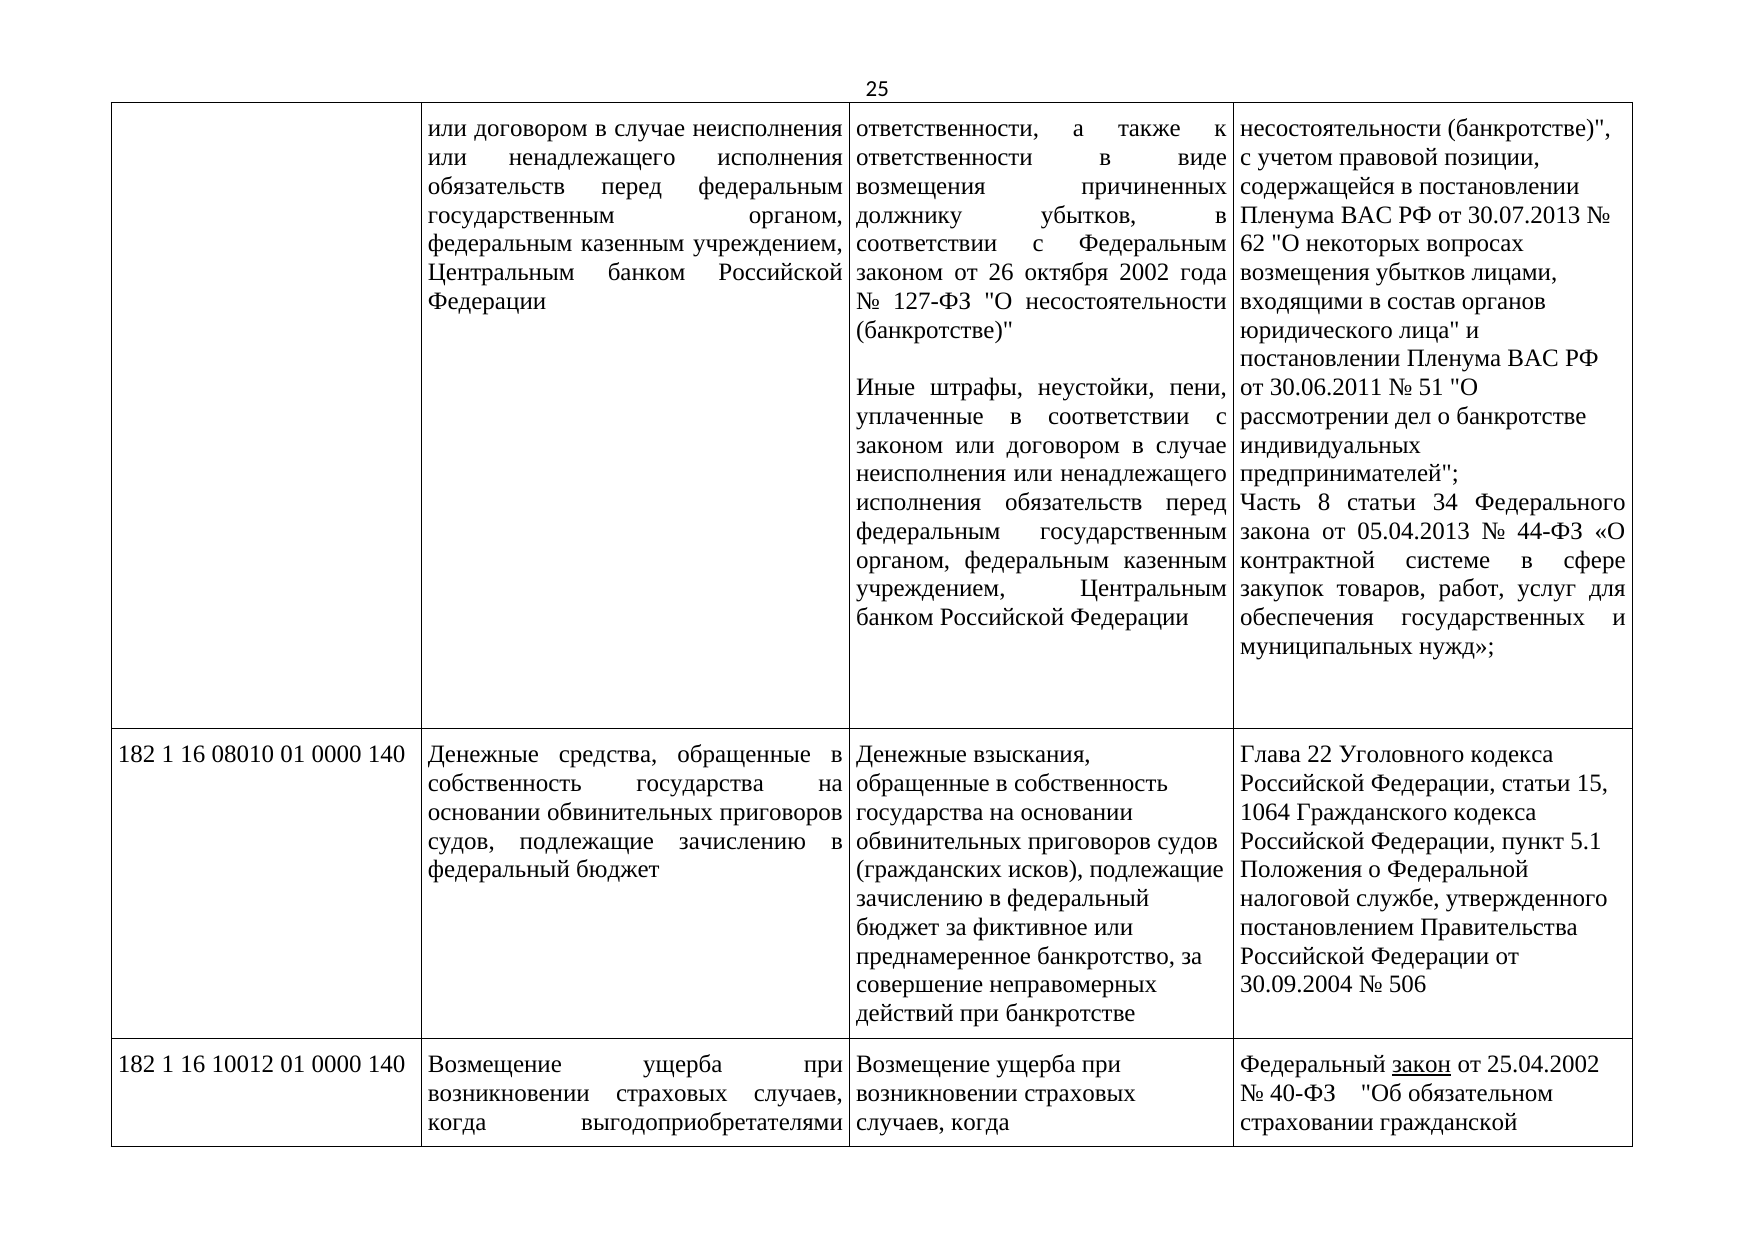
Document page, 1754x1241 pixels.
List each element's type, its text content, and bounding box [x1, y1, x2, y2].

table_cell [1234, 1039, 1632, 1146]
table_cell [422, 103, 849, 728]
table_cell Денежные средства, обращенные в собственность государства на основании обвинительных приговоров судов, подлежащие зачислению в федеральный бюджет [422, 729, 849, 1038]
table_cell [112, 103, 421, 728]
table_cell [422, 1039, 849, 1146]
table_cell Денежные взыскания, обращенные в собственность государства на основании обвинительных приговоров судов (гражданских исков), подлежащие зачислению в федеральный бюджет за фиктивное или преднамеренное банкротство, за совершение неправомерных действий при банкротстве [850, 729, 1233, 1038]
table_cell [850, 103, 1233, 728]
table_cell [850, 1039, 1233, 1146]
table_cell Глава 22 Уголовного кодекса Российской Федерации, статьи 15, 1064 Гражданского кодекса Российской Федерации, пункт 5.1 Положения о Федеральной налоговой службе, утвержденного постановлением Правительства Российской Федерации от 30.09.2004 № 506 [1234, 729, 1632, 1038]
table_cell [1234, 103, 1632, 728]
table_cell 182 1 16 08010 01 0000 140 [112, 729, 421, 1038]
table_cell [112, 1039, 421, 1146]
